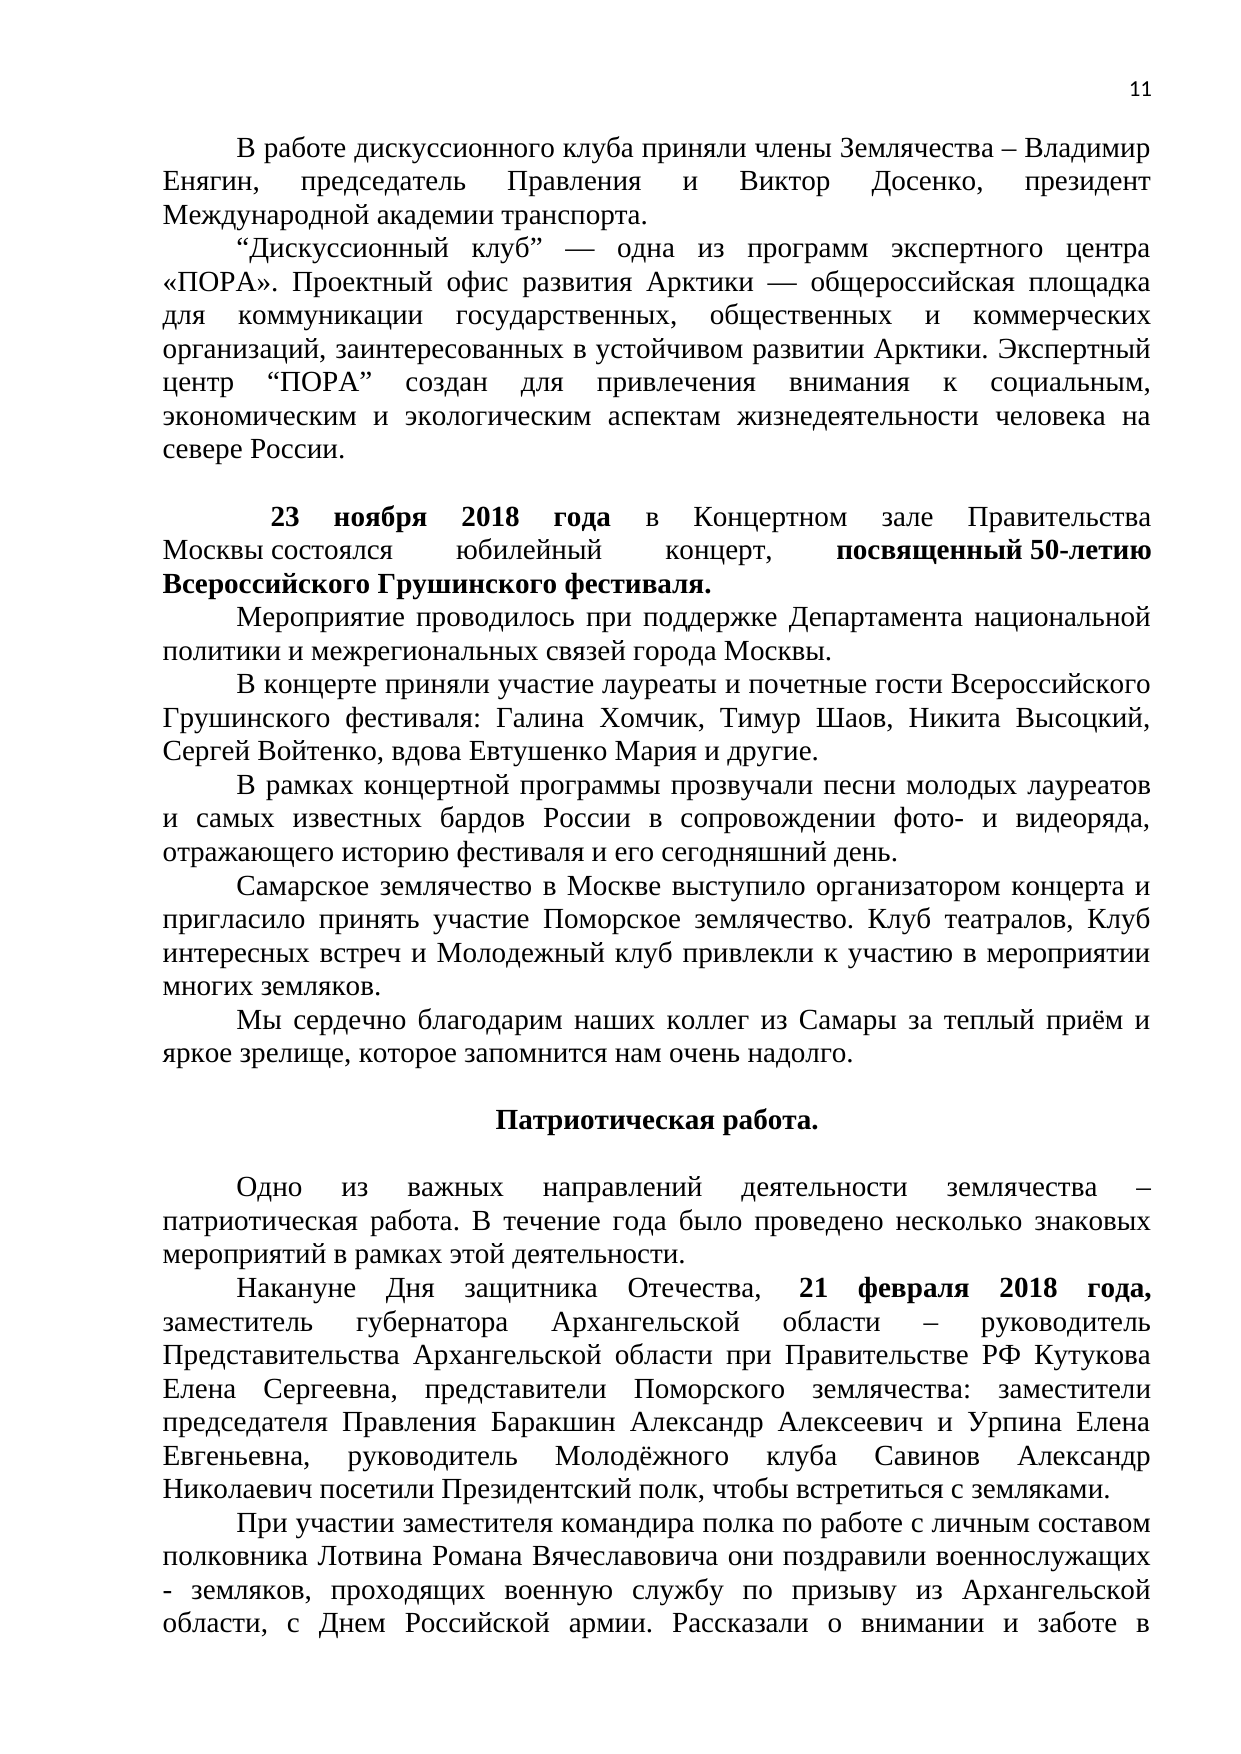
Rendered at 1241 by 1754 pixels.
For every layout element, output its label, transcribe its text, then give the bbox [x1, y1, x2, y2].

text Самарское землячество в Москве выступило организатором концерта и пригласило принять участие Поморское землячество. Клуб театралов, Клуб интересных встреч и Молодежный клуб привлекли к участию в мероприятии многих земляков. [162, 868, 1152, 1002]
text В концерте приняли участие лауреаты и почетные гости Всероссийского Грушинского фестиваля: Галина Хомчик, Тимур Шаов, Никита Высоцкий, Сергей Войтенко, вдова Евтушенко Мария и другие. [162, 666, 1152, 767]
text “Дискуссионный клуб” — одна из программ экспертного центра «ПОРА». Проектный офис развития Арктики — общероссийская площадка для коммуникации государственных, общественных и коммерческих организаций, заинтересованных в устойчивом развитии Арктики. Экспертный центр “ПОРА” создан для привлечения внимания к социальным, экономическим и экологическим аспектам жизнедеятельности человека на севере России. [162, 230, 1152, 465]
text Мы сердечно благодарим наших коллег из Самары за теплый приём и яркое зрелище, которое запомнится нам очень надолго. [162, 1002, 1152, 1069]
text Патриотическая работа. [162, 1102, 1152, 1136]
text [162, 1505, 1152, 1639]
text 23 ноября 2018 года в Концертном зале Правительства Москвы состоялся юбилейный концерт, посвященный 50-летию Всероссийского Грушинского фестиваля. [162, 499, 1152, 599]
text В рамках концертной программы прозвучали песни молодых лауреатов и самых известных бардов России в сопровождении фото- и видеоряда, отражающего историю фестиваля и его сегодняшний день. [162, 767, 1152, 868]
text Мероприятие проводилось при поддержке Департамента национальной политики и межрегиональных связей города Москвы. [162, 599, 1152, 666]
text Накануне Дня защитника Отечества, 21 февраля 2018 года, заместитель губернатора Архангельской области – руководитель Представительства Архангельской области при Правительстве РФ Кутукова Елена Сергеевна, представители Поморского землячества: заместители председателя Правления Баракшин Александр Алексеевич и Урпина Елена Евгеньевна, руководитель Молодёжного клуба Савинов Александр Николаевич посетили Президентский полк, чтобы встретиться с земляками. [162, 1270, 1152, 1505]
text В работе дискуссионного клуба приняли члены Землячества – Владимир Енягин, председатель Правления и Виктор Досенко, президент Международной академии транспорта. [162, 130, 1152, 230]
text Одно из важных направлений деятельности землячества – патриотическая работа. В течение года было проведено несколько знаковых мероприятий в рамках этой деятельности. [162, 1169, 1152, 1270]
